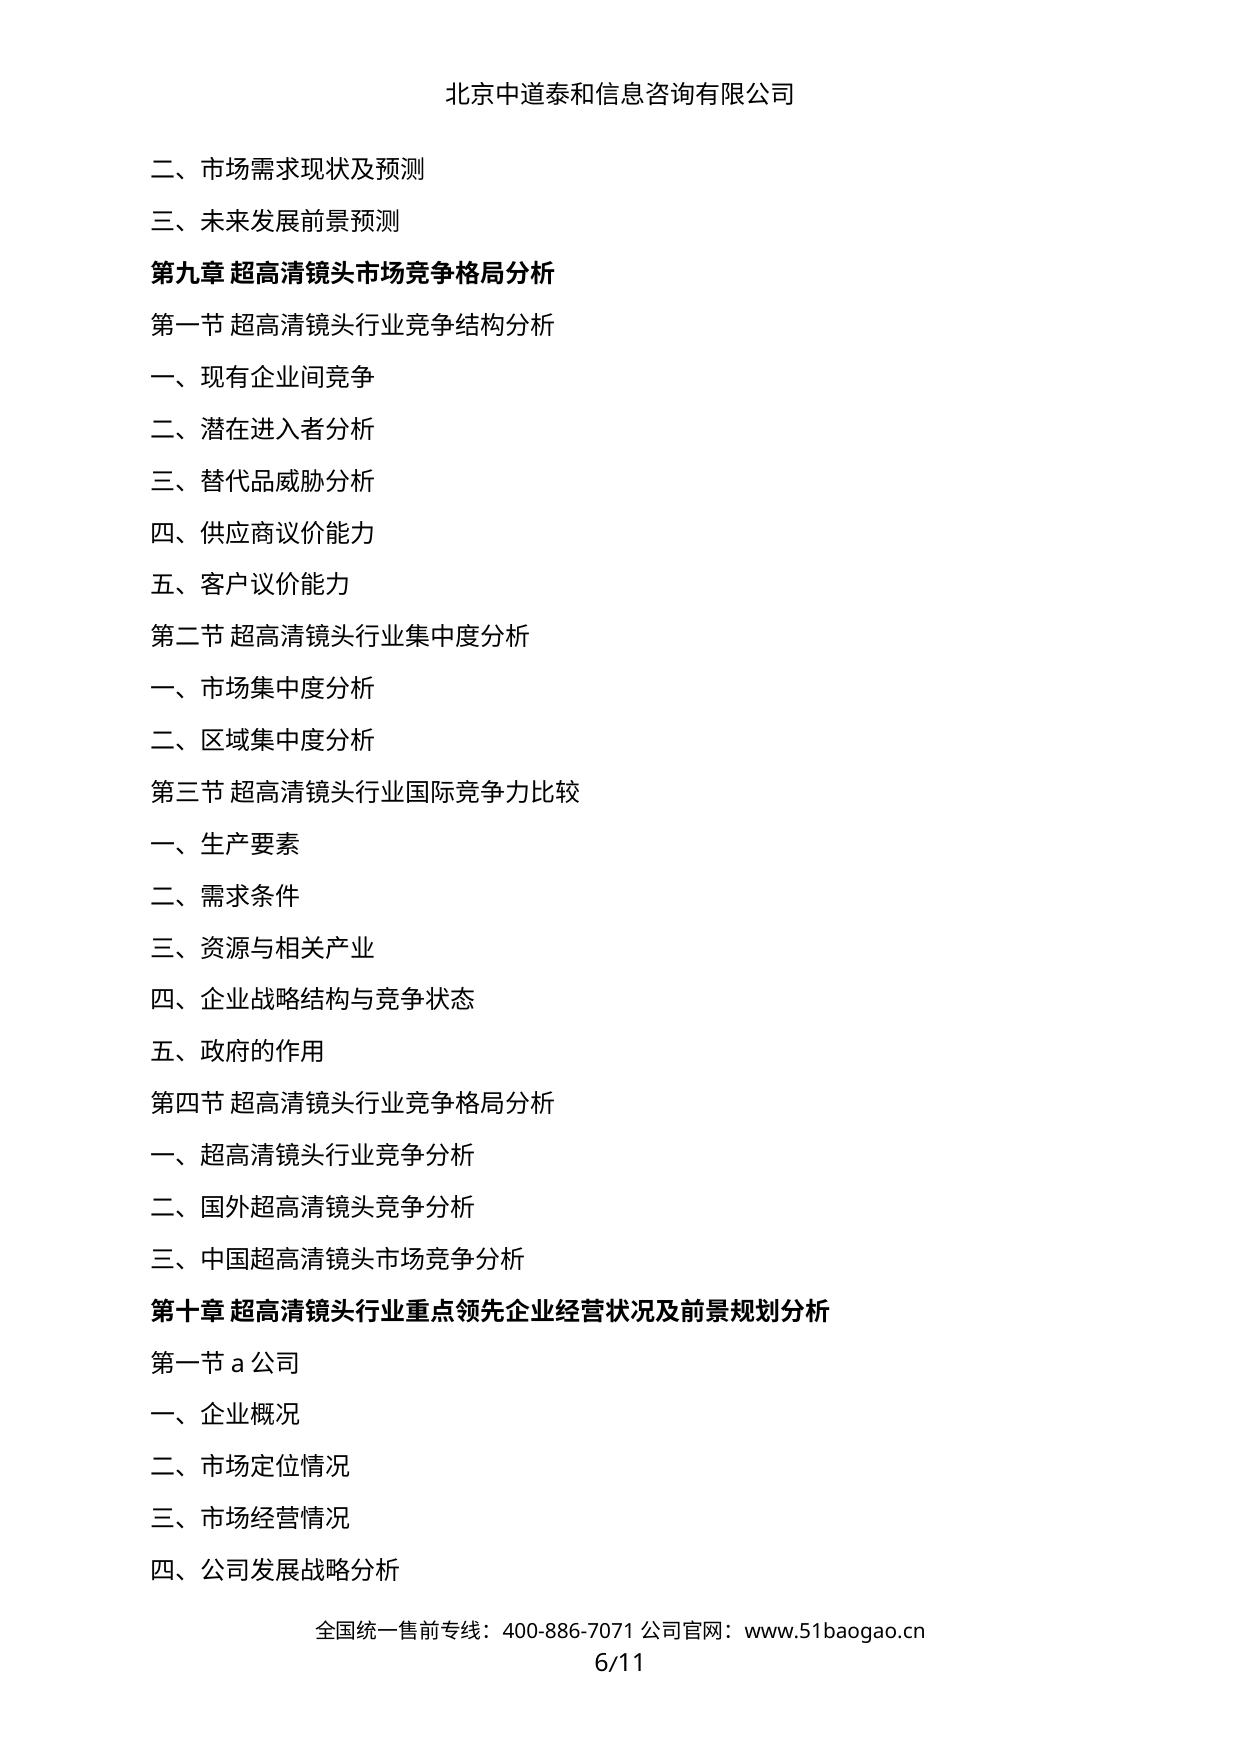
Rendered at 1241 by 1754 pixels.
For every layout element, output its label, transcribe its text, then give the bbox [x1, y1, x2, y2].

text 一、市场集中度分析 [150, 669, 1090, 705]
text 二、国外超高清镜头竞争分析 [150, 1187, 1090, 1224]
text 第三节 超高清镜头行业国际竞争力比较 [150, 772, 1090, 809]
text 三、中国超高清镜头市场竞争分析 [150, 1239, 1090, 1276]
text 二、市场需求现状及预测 [150, 150, 1090, 186]
text 三、未来发展前景预测 [150, 202, 1090, 238]
text 二、潜在进入者分析 [150, 409, 1090, 446]
text 二、区域集中度分析 [150, 721, 1090, 757]
text 四、企业战略结构与竞争状态 [150, 980, 1090, 1016]
text 五、客户议价能力 [150, 565, 1090, 601]
text 第二节 超高清镜头行业集中度分析 [150, 617, 1090, 653]
text 一、企业概况 [150, 1395, 1090, 1431]
text 第一节 超高清镜头行业竞争结构分析 [150, 306, 1090, 342]
text 第十章 超高清镜头行业重点领先企业经营状况及前景规划分析 [150, 1291, 1090, 1327]
text 一、现有企业间竞争 [150, 357, 1090, 394]
text 三、替代品威胁分析 [150, 461, 1090, 497]
text 一、生产要素 [150, 824, 1090, 861]
text 二、需求条件 [150, 876, 1090, 912]
text 第九章 超高清镜头市场竞争格局分析 [150, 254, 1090, 290]
text 五、政府的作用 [150, 1032, 1090, 1068]
text 第四节 超高清镜头行业竞争格局分析 [150, 1084, 1090, 1120]
text 第一节 a公司 [150, 1343, 1090, 1379]
text 二、市场定位情况 [150, 1447, 1090, 1483]
text 四、供应商议价能力 [150, 513, 1090, 549]
text 三、市场经营情况 [150, 1499, 1090, 1535]
text 一、超高清镜头行业竞争分析 [150, 1136, 1090, 1172]
text 四、公司发展战略分析 [150, 1551, 1090, 1587]
text 三、资源与相关产业 [150, 928, 1090, 964]
